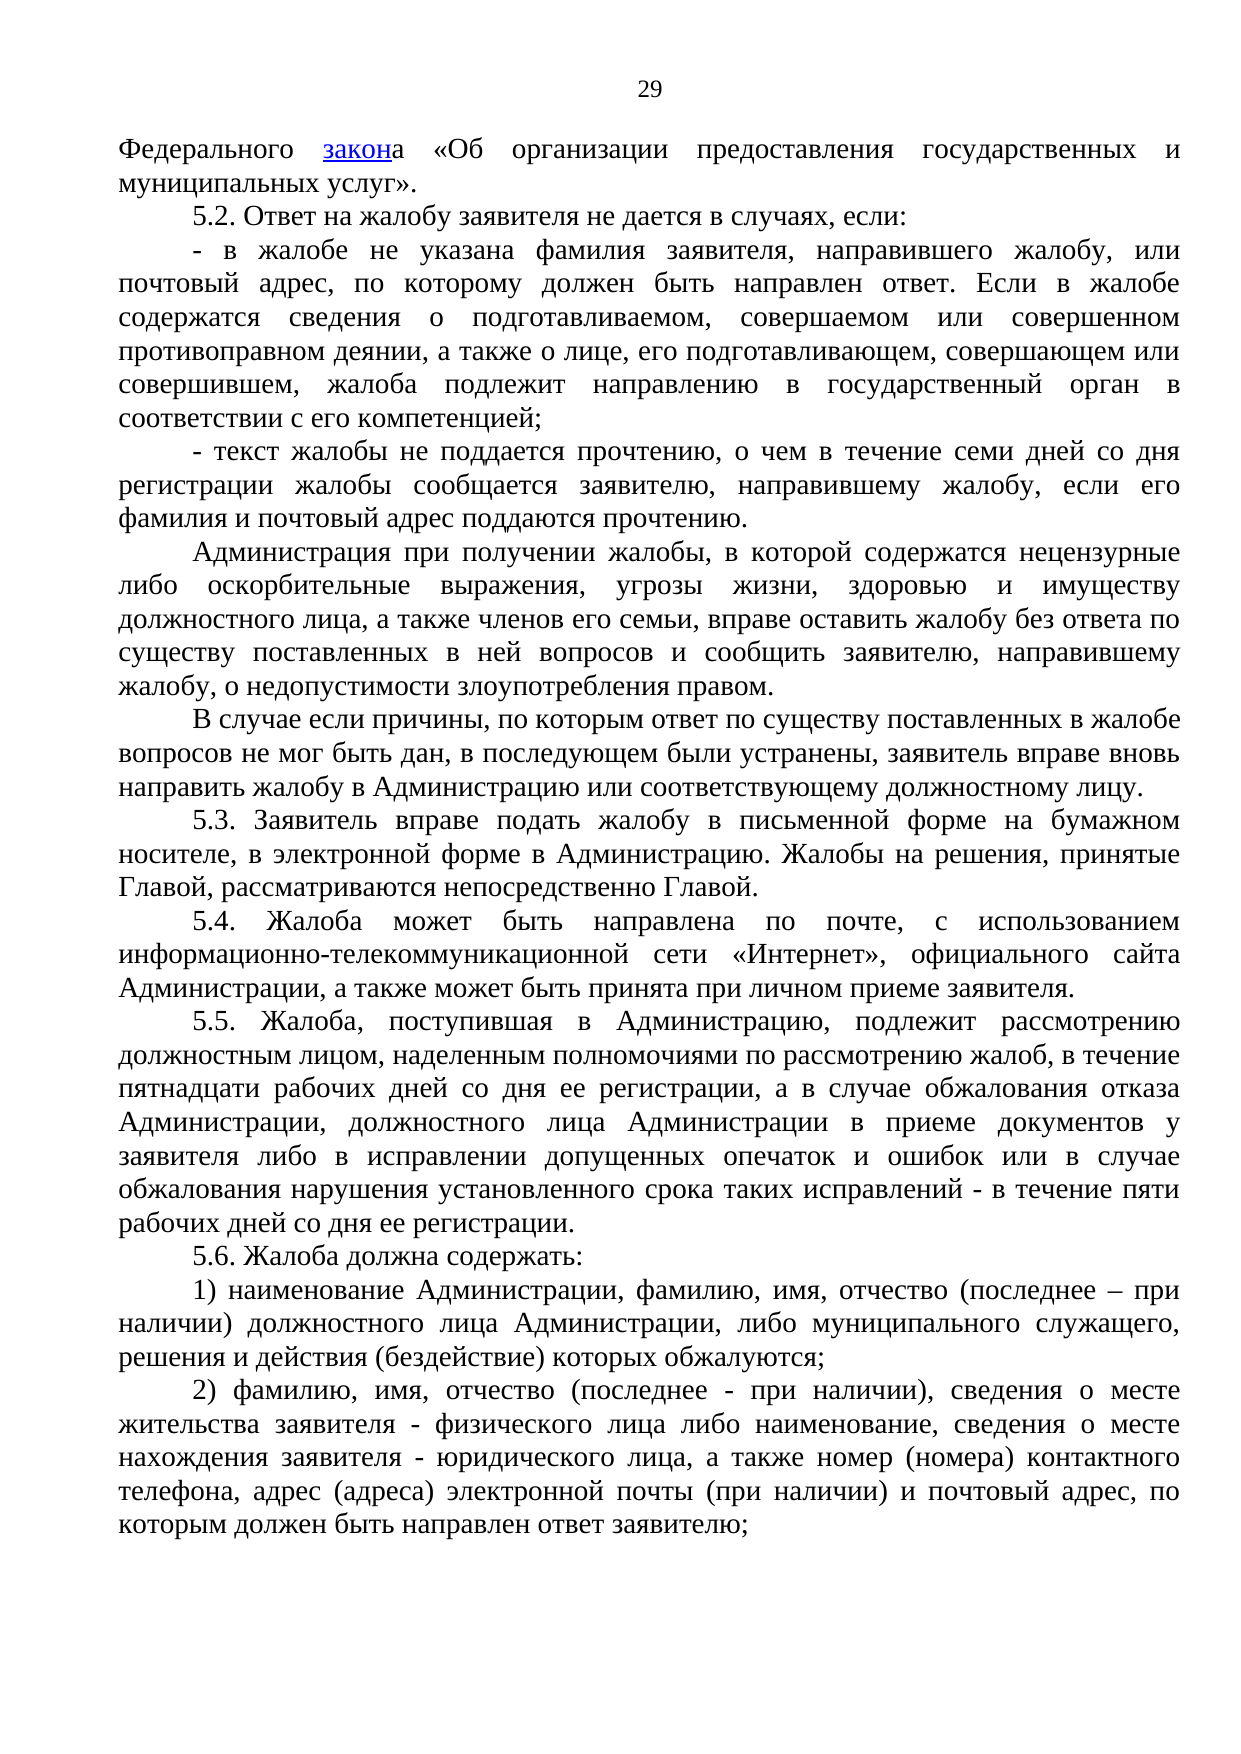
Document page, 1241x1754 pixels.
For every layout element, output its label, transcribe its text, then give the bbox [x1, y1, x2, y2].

text Администрация при получении жалобы, в которой содержатся нецензурные либо оскорбительные выражения, угрозы жизни, здоровью и имуществу должностного лица, а также членов его семьи, вправе оставить жалобу без ответа по существу поставленных в ней вопросов и сообщить заявителю, направившему жалобу, о недопустимости злоупотребления правом. [118, 534, 1181, 702]
text 1) наименование Администрации, фамилию, имя, отчество (последнее – при наличии) должностного лица Администрации, либо муниципального служащего, решения и действия (бездействие) которых обжалуются; [118, 1272, 1181, 1372]
text 5.2. Ответ на жалобу заявителя не дается в случаях, если: [118, 198, 1181, 232]
text - текст жалобы не поддается прочтению, о чем в течение семи дней со дня регистрации жалобы сообщается заявителю, направившему жалобу, если его фамилия и почтовый адрес поддаются прочтению. [118, 433, 1181, 534]
text 5.3. Заявитель вправе подать жалобу в письменной форме на бумажном носителе, в электронной форме в Администрацию. Жалобы на решения, принятые Главой, рассматриваются непосредственно Главой. [118, 802, 1181, 903]
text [118, 131, 1181, 198]
text В случае если причины, по которым ответ по существу поставленных в жалобе вопросов не мог быть дан, в последующем были устранены, заявитель вправе вновь направить жалобу в Администрацию или соответствующему должностному лицу. [118, 702, 1181, 802]
text - в жалобе не указана фамилия заявителя, направившего жалобу, или почтовый адрес, по которому должен быть направлен ответ. Если в жалобе содержатся сведения о подготавливаемом, совершаемом или совершенном противоправном деянии, а также о лице, его подготавливающем, совершающем или совершившем, жалоба подлежит направлению в государственный орган в соответствии с его компетенцией; [118, 232, 1181, 433]
text 5.4. Жалоба может быть направлена по почте, с использованием информационно-телекоммуникационной сети «Интернет», официального сайта Администрации, а также может быть принята при личном приеме заявителя. [118, 903, 1181, 1003]
text 5.5. Жалоба, поступившая в Администрацию, подлежит рассмотрению должностным лицом, наделенным полномочиями по рассмотрению жалоб, в течение пятнадцати рабочих дней со дня ее регистрации, а в случае обжалования отказа Администрации, должностного лица Администрации в приеме документов у заявителя либо в исправлении допущенных опечаток и ошибок или в случае обжалования нарушения установленного срока таких исправлений - в течение пяти рабочих дней со дня ее регистрации. [118, 1003, 1181, 1238]
text 5.6. Жалоба должна содержать: [118, 1238, 1181, 1272]
text 2) фамилию, имя, отчество (последнее - при наличии), сведения о месте жительства заявителя - физического лица либо наименование, сведения о месте нахождения заявителя - юридического лица, а также номер (номера) контактного телефона, адрес (адреса) электронной почты (при наличии) и почтовый адрес, по которым должен быть направлен ответ заявителю; [118, 1372, 1181, 1540]
